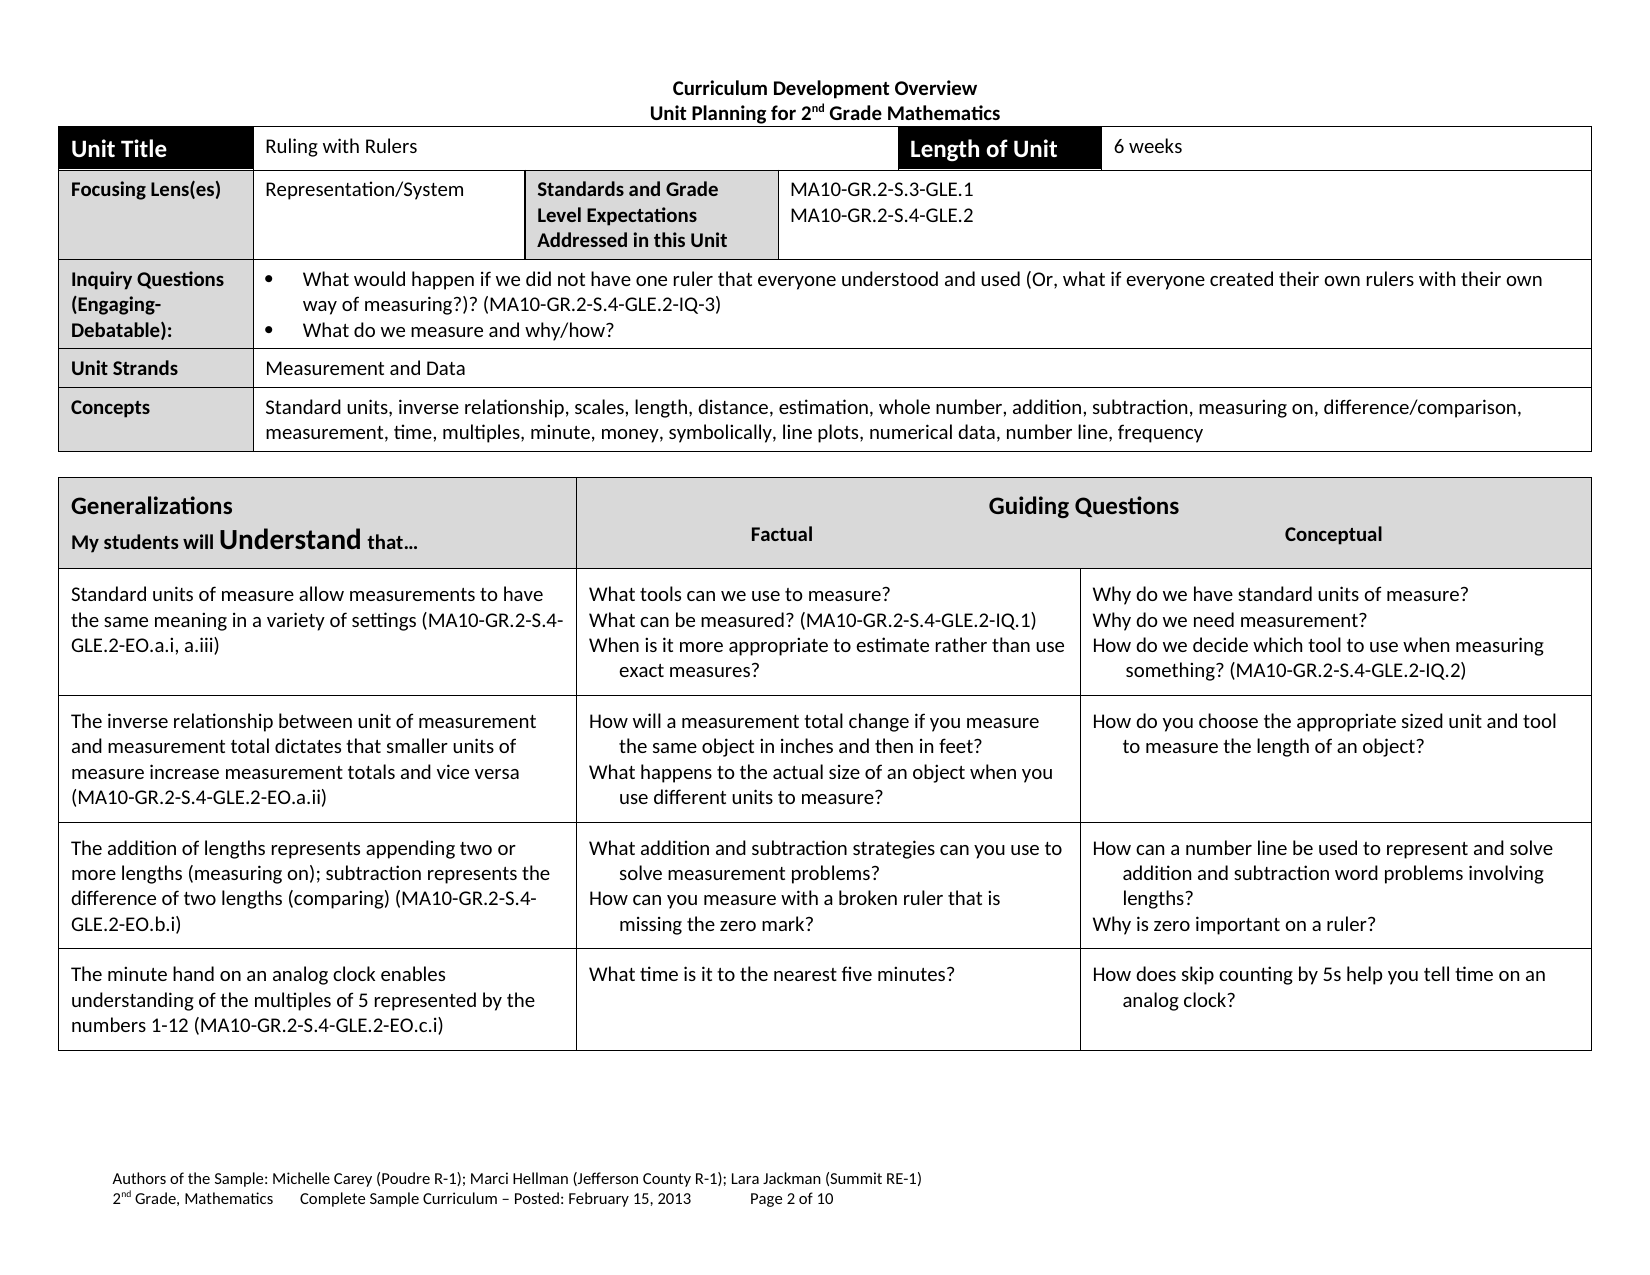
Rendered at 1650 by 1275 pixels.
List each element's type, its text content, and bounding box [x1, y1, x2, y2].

table_header 6 weeks [1102, 127, 1591, 169]
table_header Unit Title [59, 127, 253, 169]
table_cell How will a measurement total change if you measure the same object in inches and then in feet? What happens to the actual size of an object when you use different units to measure? [577, 696, 1080, 822]
table_cell What would happen if we did not have one ruler that everyone understood and used (Or, what if everyone created their own rulers with their own way of measuring?)? (MA10-GR.2-S.4-GLE.2-IQ-3) What do we measure and why/how? [254, 260, 1591, 348]
table_header Generalizations My students will Understand that… [59, 478, 576, 568]
table_cell Representation/System [254, 171, 524, 259]
table_cell The inverse relationship between unit of measurement and measurement total dictates that smaller units of measure increase measurement totals and vice versa (MA10-GR.2-S.4-GLE.2-EO.a.ii) [59, 696, 576, 822]
table_cell Standard units, inverse relationship, scales, length, distance, estimation, whole number, addition, subtraction, measuring on, difference/comparison, measurement, time, multiples, minute, money, symbolically, line plots, numerical data, number line, frequency [254, 388, 1591, 451]
table_header Length of Unit [899, 127, 1101, 169]
table_cell The minute hand on an analog clock enables understanding of the multiples of 5 represented by the numbers 1-12 (MA10-GR.2-S.4-GLE.2-EO.c.i) [59, 949, 576, 1049]
table_cell What addition and subtraction strategies can you use to solve measurement problems? How can you measure with a broken ruler that is missing the zero mark? [577, 823, 1080, 948]
table_header Guiding Questions Factual Conceptual [577, 478, 1591, 568]
table_cell How does skip counting by 5s help you tell time on an analog clock? [1081, 949, 1591, 1049]
table_cell Measurement and Data [254, 349, 1591, 387]
table_cell Unit Strands [59, 349, 253, 387]
table_cell What time is it to the nearest five minutes? [577, 949, 1080, 1049]
table_cell Standard units of measure allow measurements to have the same meaning in a variety of settings (MA10-GR.2-S.4-GLE.2-EO.a.i, a.iii) [59, 569, 576, 695]
table_cell What tools can we use to measure? What can be measured? (MA10-GR.2-S.4-GLE.2-IQ.1) When is it more appropriate to estimate rather than use exact measures? [577, 569, 1080, 695]
table_cell How do you choose the appropriate sized unit and tool to measure the length of an object? [1081, 696, 1591, 822]
table_cell Focusing Lens(es) [59, 171, 253, 259]
table_cell Inquiry Questions (Engaging- Debatable): [59, 260, 253, 348]
table_cell MA10-GR.2-S.3-GLE.1 MA10-GR.2-S.4-GLE.2 [779, 171, 1591, 259]
table_cell How can a number line be used to represent and solve addition and subtraction word problems involving lengths? Why is zero important on a ruler? [1081, 823, 1591, 948]
table_cell Why do we have standard units of measure? Why do we need measurement? How do we decide which tool to use when measuring something? (MA10-GR.2-S.4-GLE.2-IQ.2) [1081, 569, 1591, 695]
table_header Ruling with Rulers [254, 127, 898, 169]
table_cell Standards and Grade Level Expectations Addressed in this Unit [526, 171, 778, 259]
table_cell Concepts [59, 388, 253, 451]
table_cell The addition of lengths represents appending two or more lengths (measuring on); subtraction represents the difference of two lengths (comparing) (MA10-GR.2-S.4-GLE.2-EO.b.i) [59, 823, 576, 948]
